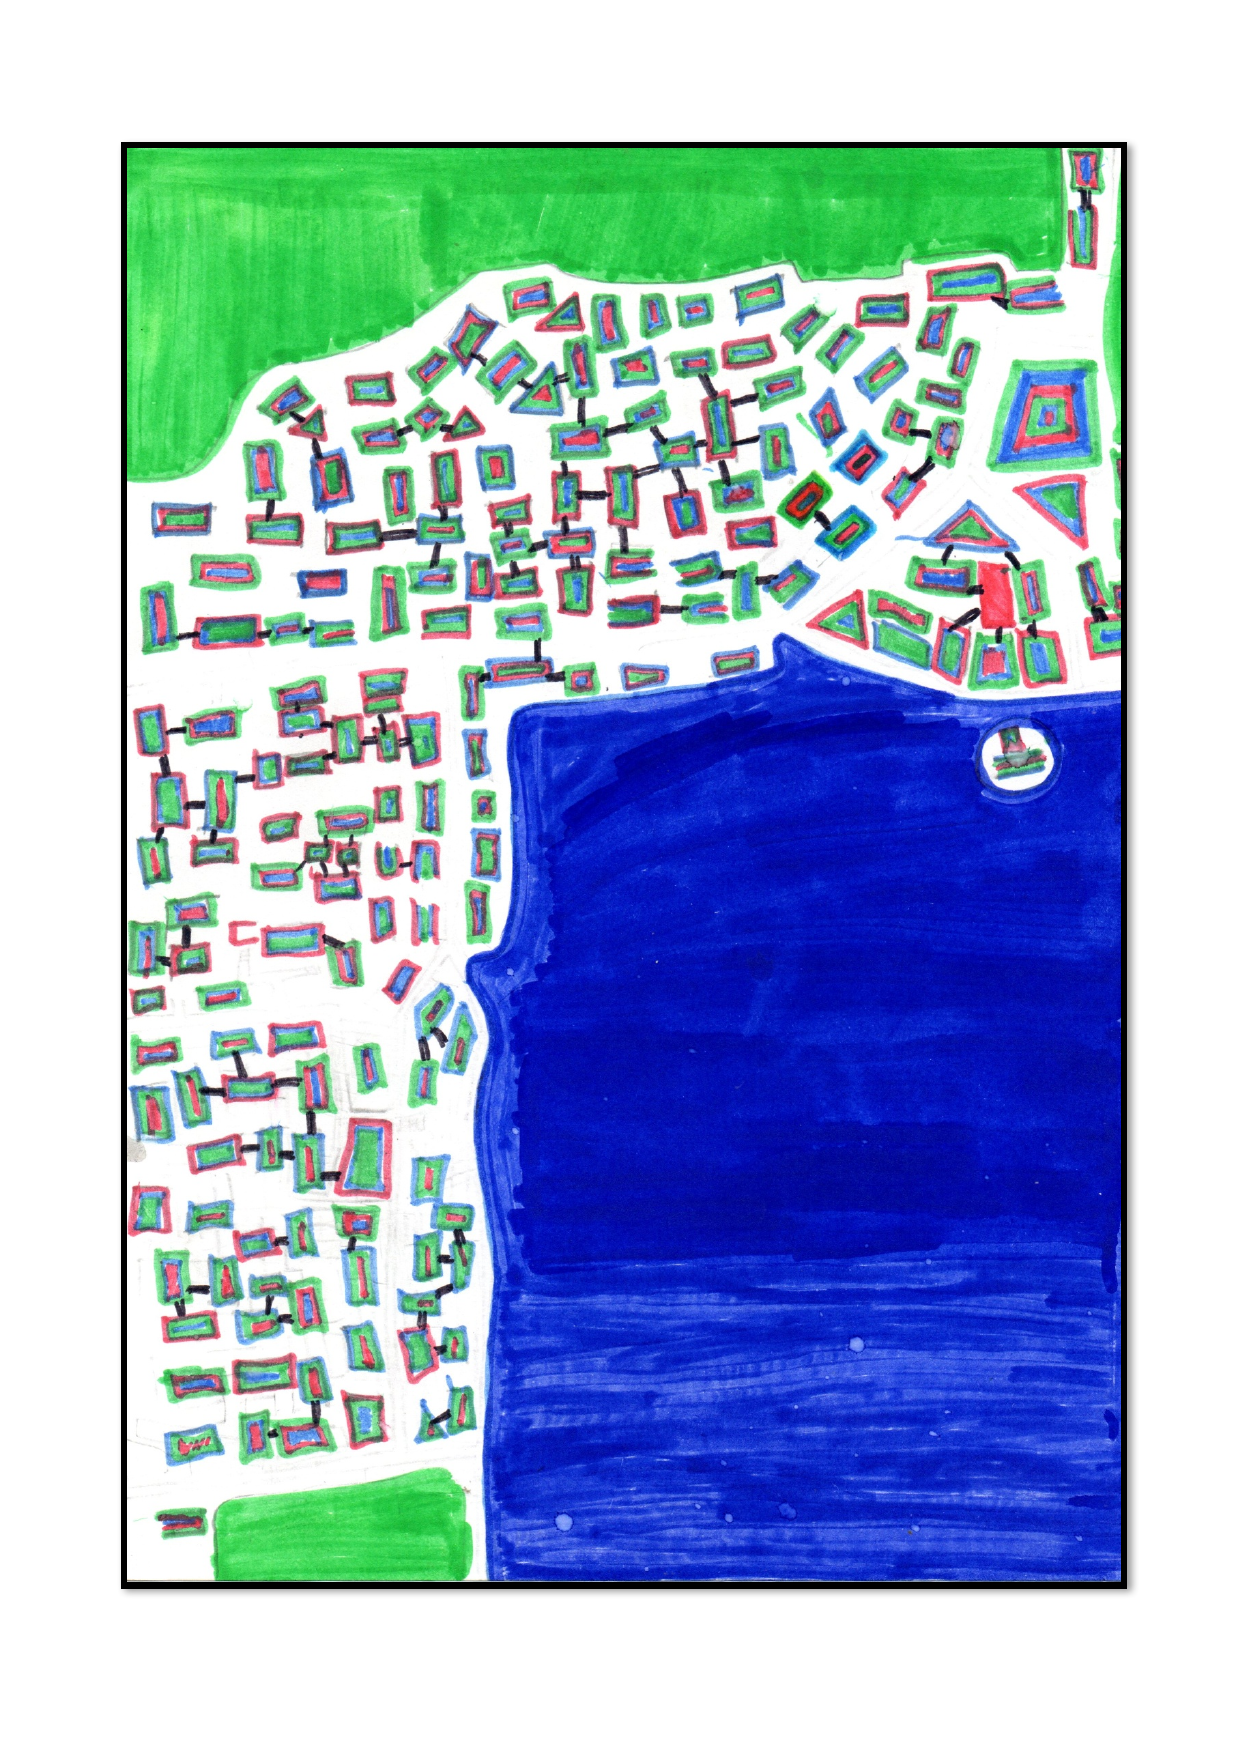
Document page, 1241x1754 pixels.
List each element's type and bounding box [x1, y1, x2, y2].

picture [127, 148, 1121, 1582]
